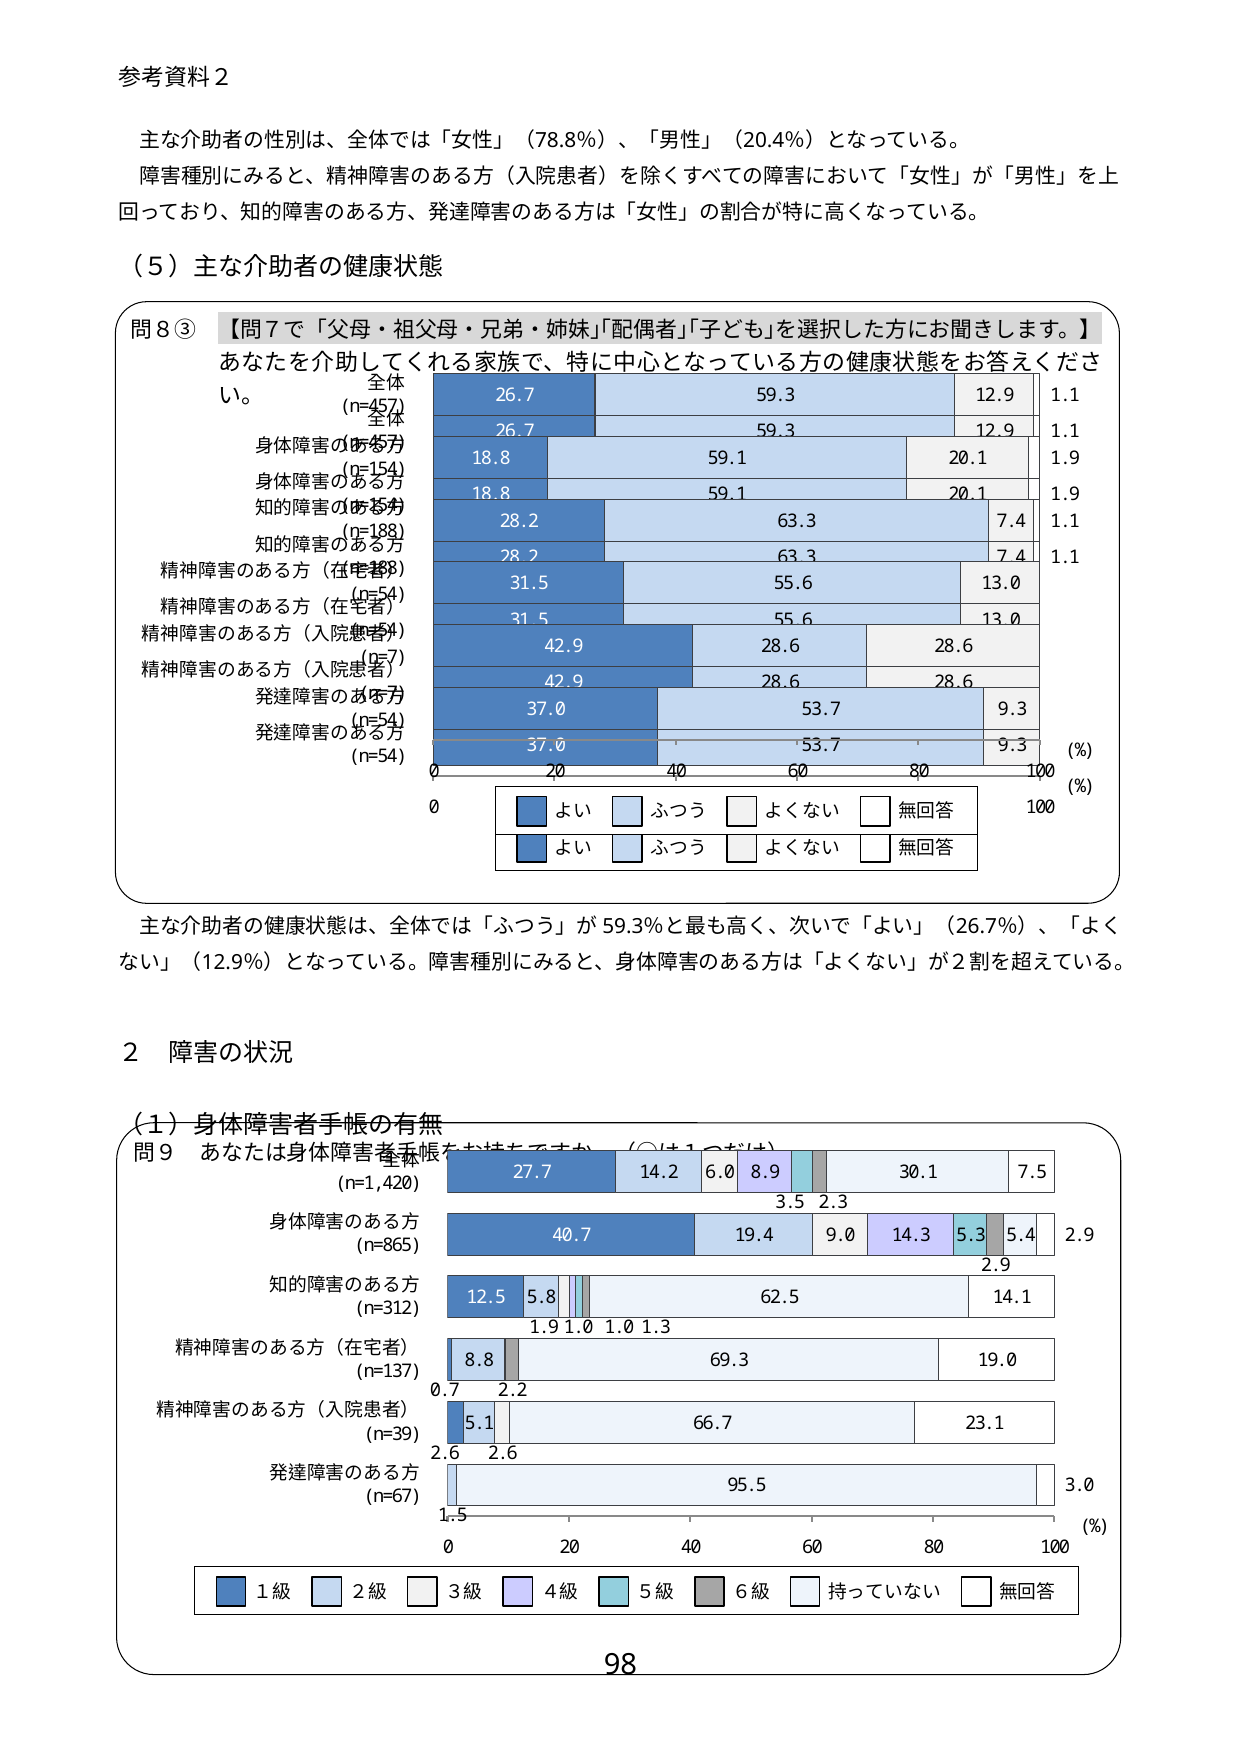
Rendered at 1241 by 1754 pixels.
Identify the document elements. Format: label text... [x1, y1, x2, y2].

text （５）主な介助者の健康状態 [118, 228, 1122, 300]
text 主な介助者の健康状態は、全体では「ふつう」が59.3％と最も高く、次いで「よい」（26.7％）、「よくない」（12.9％）となっている。障害種別にみると、身体障害のある方は「よくない」が２割を超えている。 [118, 907, 1122, 979]
text ２ 障害の状況 [118, 1015, 1122, 1087]
text 主な介助者の性別は、全体では「女性」（78.8％）、「男性」（20.4％）となっている。 [118, 120, 1122, 156]
text （１）身体障害者手帳の有無 [118, 1087, 1122, 1159]
text 障害種別にみると、精神障害のある方（入院患者）を除くすべての障害において「女性」が「男性」を上回っており、知的障害のある方、発達障害のある方は「女性」の割合が特に高くなっている。 [118, 156, 1122, 228]
